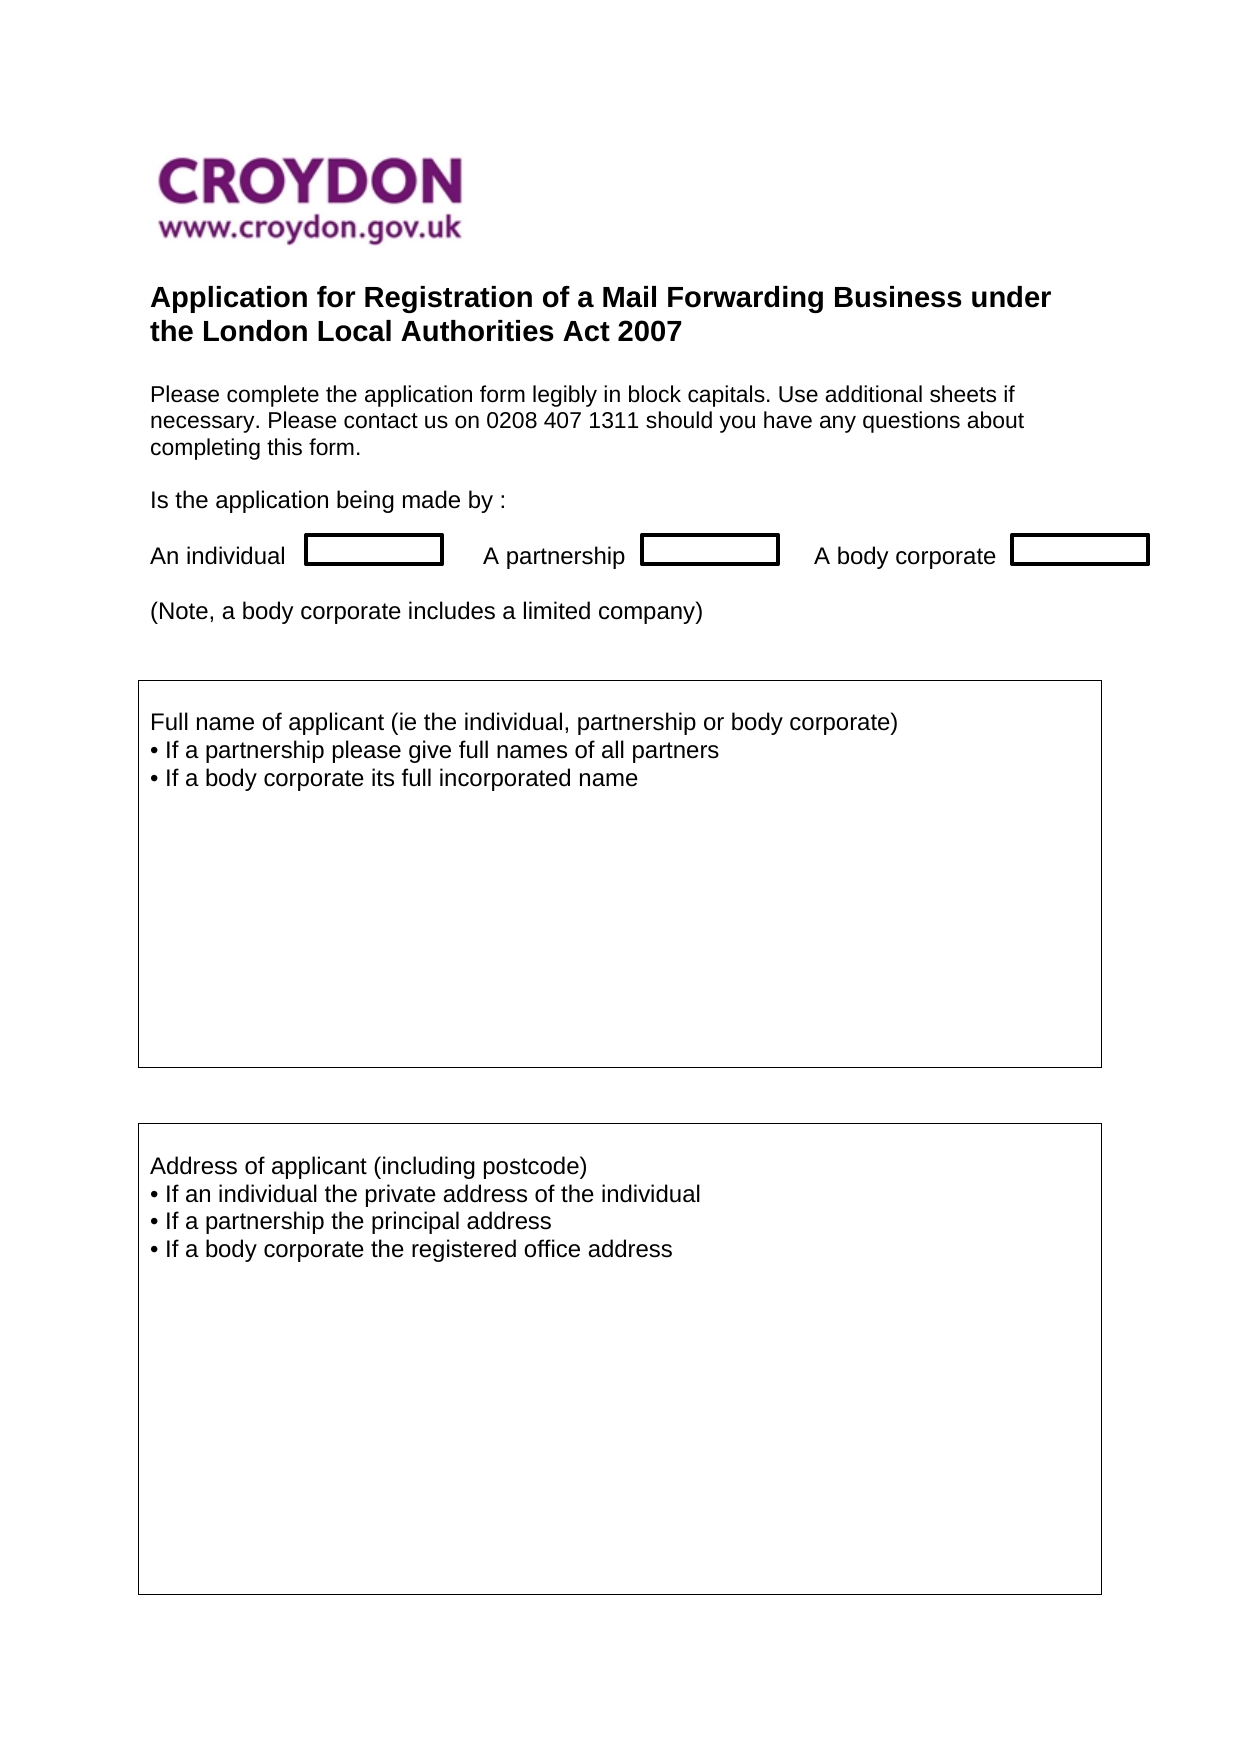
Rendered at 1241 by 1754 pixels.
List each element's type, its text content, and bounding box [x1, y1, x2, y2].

text (Note, a body corporate includes a limited company) [150, 597, 1090, 624]
table_header Address of applicant (including postcode) • If an individual the private address of the individual • If a partnership the principal address • If a body corporate the registered office address [139, 1124, 1101, 1594]
text An individual A partnership A body corporate [150, 542, 1090, 569]
text Application for Registration of a Mail Forwarding Business under the London Local Authorities Act 2007 [150, 280, 1090, 347]
text Is the application being made by : [150, 486, 1090, 514]
text Please complete the application form legibly in block capitals. Use additional sheets if necessary. Please contact us on 0208 407 1311 should you have any questions about completing this form. [150, 381, 1090, 460]
table_header Full name of applicant (ie the individual, partnership or body corporate) • If a partnership please give full names of all partners • If a body corporate its full incorporated name [139, 681, 1101, 1067]
picture [150, 150, 468, 252]
